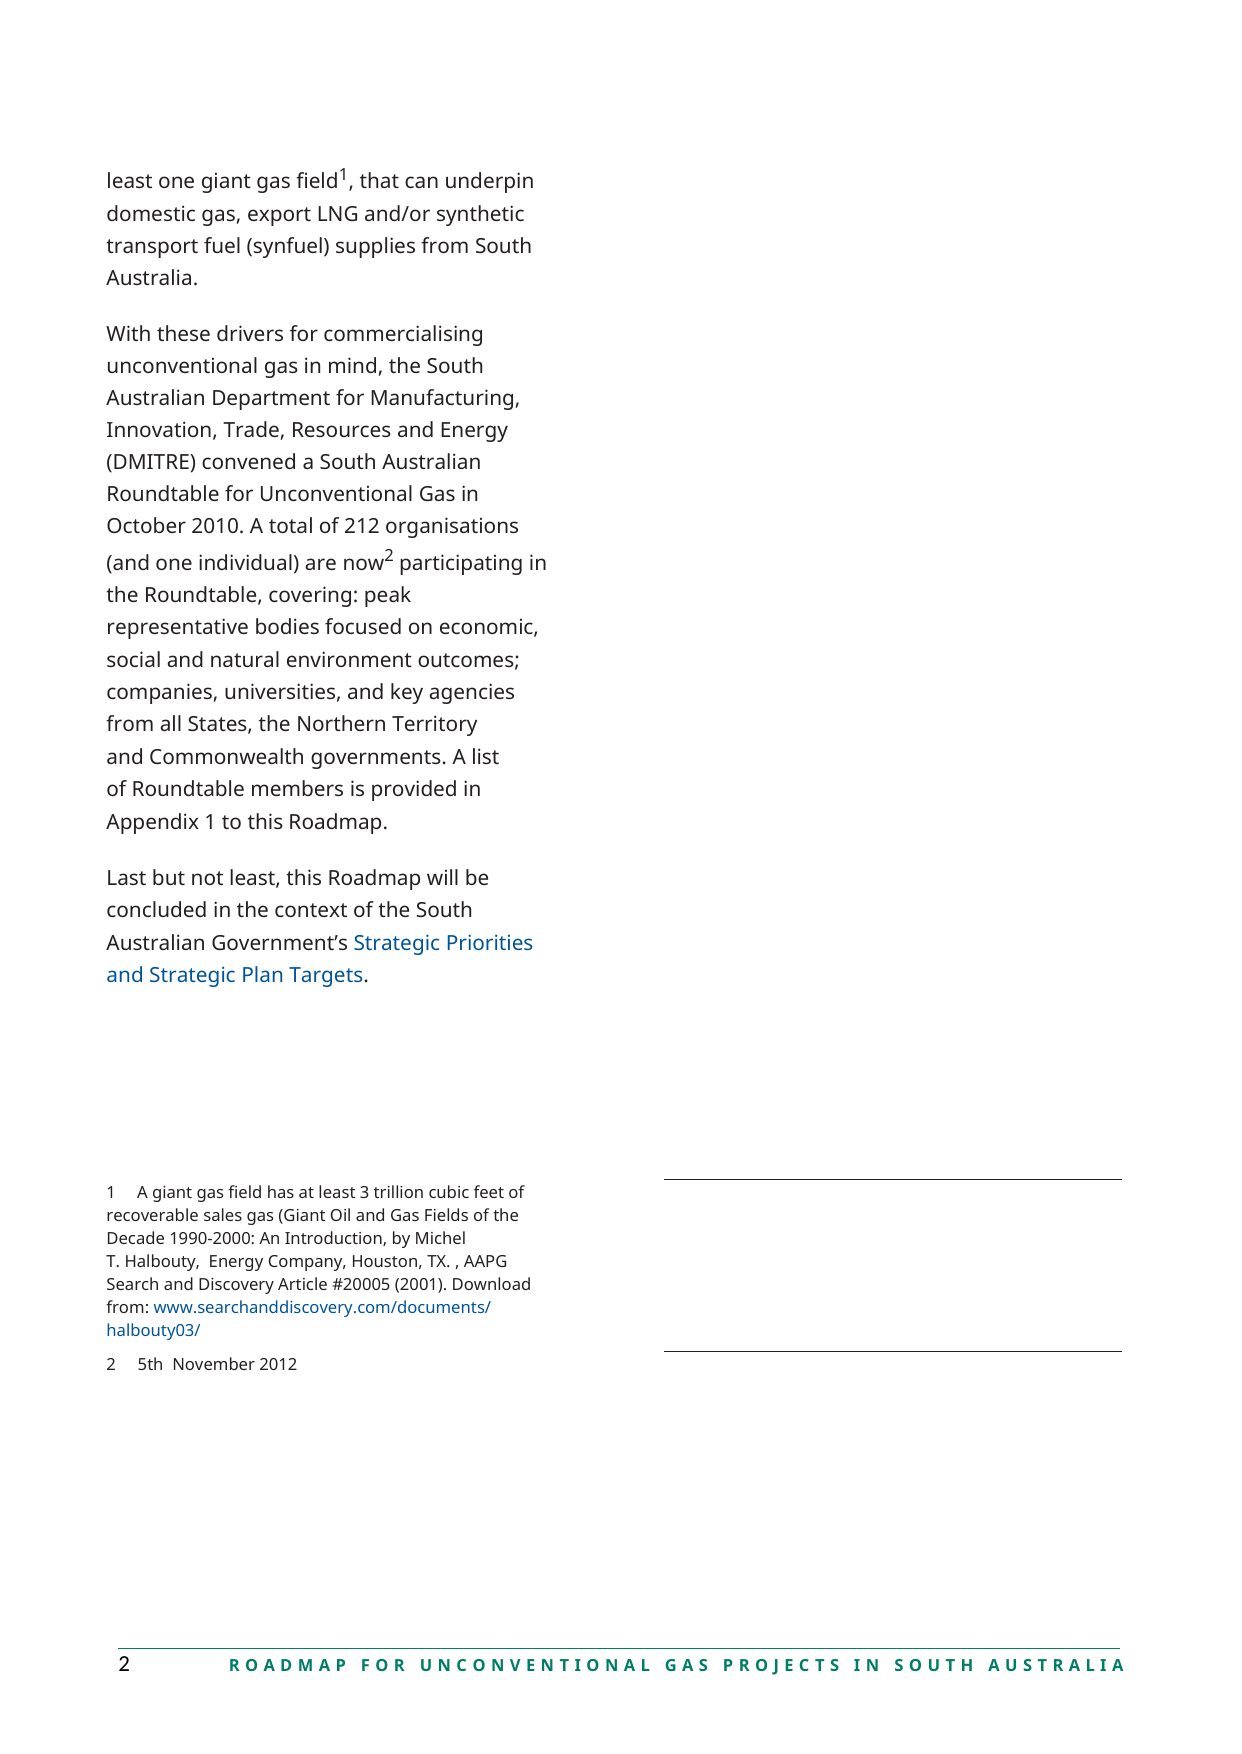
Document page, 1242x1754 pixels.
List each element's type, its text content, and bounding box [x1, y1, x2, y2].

text 2 5th November 2012 [106, 1353, 576, 1376]
text With these drivers for commercialising unconventional gas in mind, the South Australian Department for Manufacturing, Innovation, Trade, Resources and Energy (DMITRE) convened a South Australian Roundtable for Unconventional Gas in October 2010. A total of 212 organisations (and one individual) are now2 participating in the Roundtable, covering: peak [106, 319, 551, 608]
text and Commonwealth governments. A list of Roundtable members is provided in Appendix 1 to this Roadmap. [106, 742, 518, 835]
text least one giant gas field1, that can underpin domestic gas, export LNG and/or synthetic transport fuel (synfuel) supplies from South Australia. [106, 162, 557, 291]
text T. Halbouty, Energy Company, Houston, TX. , AAPG Search and Discovery Article #20005 (2001). Download from: www.searchanddiscovery.com/documents/ halbouty03/ [106, 1249, 554, 1341]
text 1 A giant gas field has at least 3 trillion cubic feet of recoverable sales gas (Giant Oil and Gas Fields of the Decade 1990-2000: An Introduction, by Michel [106, 1181, 533, 1249]
text Last but not least, this Roadmap will be concluded in the context of the South Australian Government’s Strategic Priorities and Strategic Plan Targets. [106, 863, 542, 989]
text representative bodies focused on economic, social and natural environment outcomes; companies, universities, and key agencies from all States, the Northern Territory [106, 612, 567, 738]
